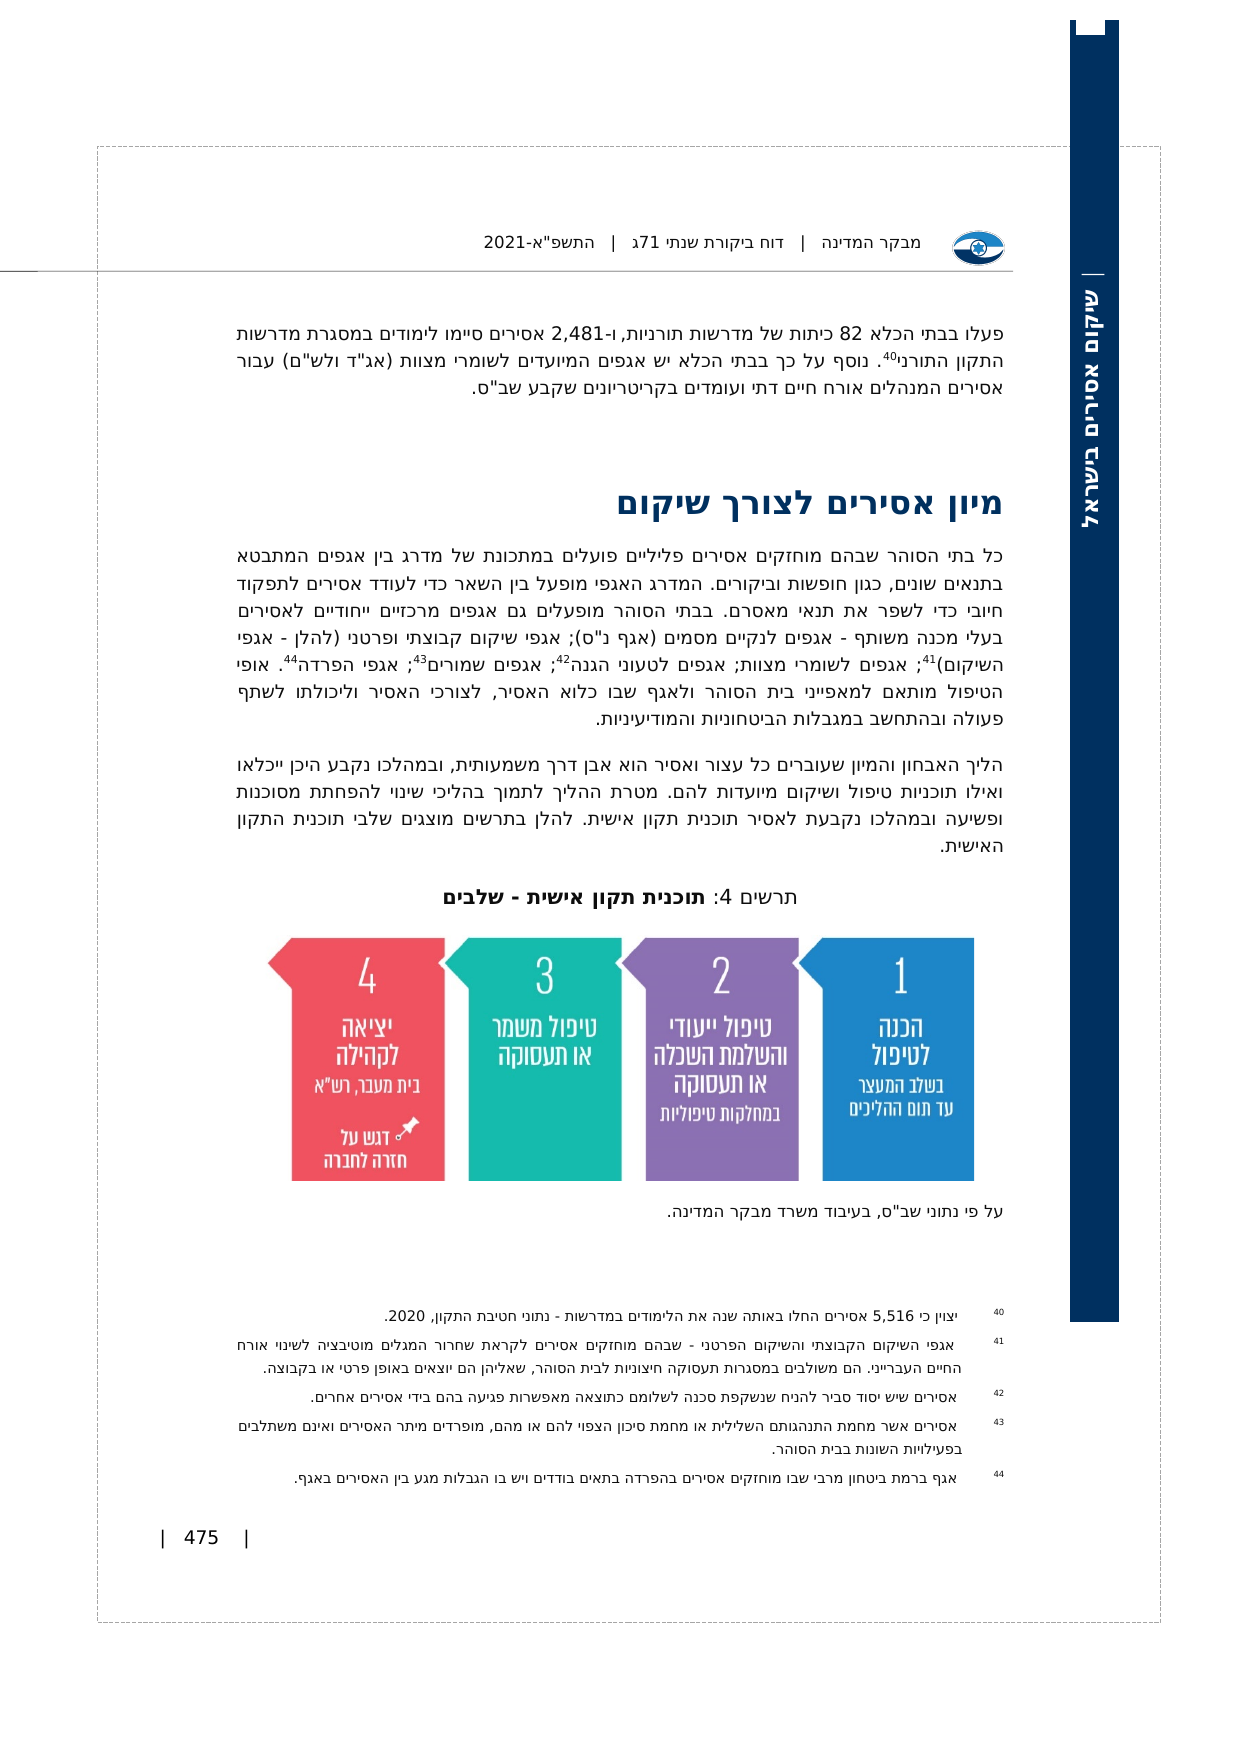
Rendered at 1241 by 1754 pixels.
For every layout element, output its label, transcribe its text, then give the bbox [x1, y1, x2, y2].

picture [950, 228, 1007, 268]
text על פי נתוני שב"ס, בעיבוד משרד מבקר המדינה. [236, 1196, 1004, 1223]
text מיון אסירים לצורך שיקום [236, 483, 1004, 522]
text הליך האבחון והמיון שעוברים כל עצור ואסיר הוא אבן דרך משמעותית, ובמהלכו נקבע היכן ייכלאו ואילו תוכניות טיפול ושיקום מיועדות להם. מטרת ההליך לתמוך בהליכי שינוי להפחתת מסוכנות ופשיעה ובמהלכו נקבעת לאסיר תוכנית תקון אישית. להלן בתרשים מוצגים שלבי תוכנית התקון האישית. [236, 749, 1004, 858]
text תרשים 4: תוכנית תקון אישית - שלבים [236, 883, 1004, 910]
text כל בתי הסוהר שבהם מוחזקים אסירים פליליים פועלים במתכונת של מדרג בין אגפים המתבטא בתנאים שונים, כגון חופשות וביקורים. המדרג האגפי מופעל בין השאר כדי לעודד אסירים לתפקוד חיובי כדי לשפר את תנאי מאסרם. בבתי הסוהר מופעלים גם אגפים מרכזיים ייחודיים לאסירים בעלי מכנה משותף - אגפים לנקיים מסמים (אגף נ"ס); אגפי שיקום קבוצתי ופרטני (להלן - אגפי השיקום); אגפים לשומרי מצוות; אגפים לטעוני הגנה; אגפים שמורים; אגפי הפרדה. אופי הטיפול מותאם למאפייני בית הסוהר ולאגף שבו כלוא האסיר, לצורכי האסיר וליכולתו לשתף פעולה ובהתחשב במגבלות הביטחוניות והמודיעיניות. [236, 541, 1004, 731]
picture [265, 935, 975, 1181]
